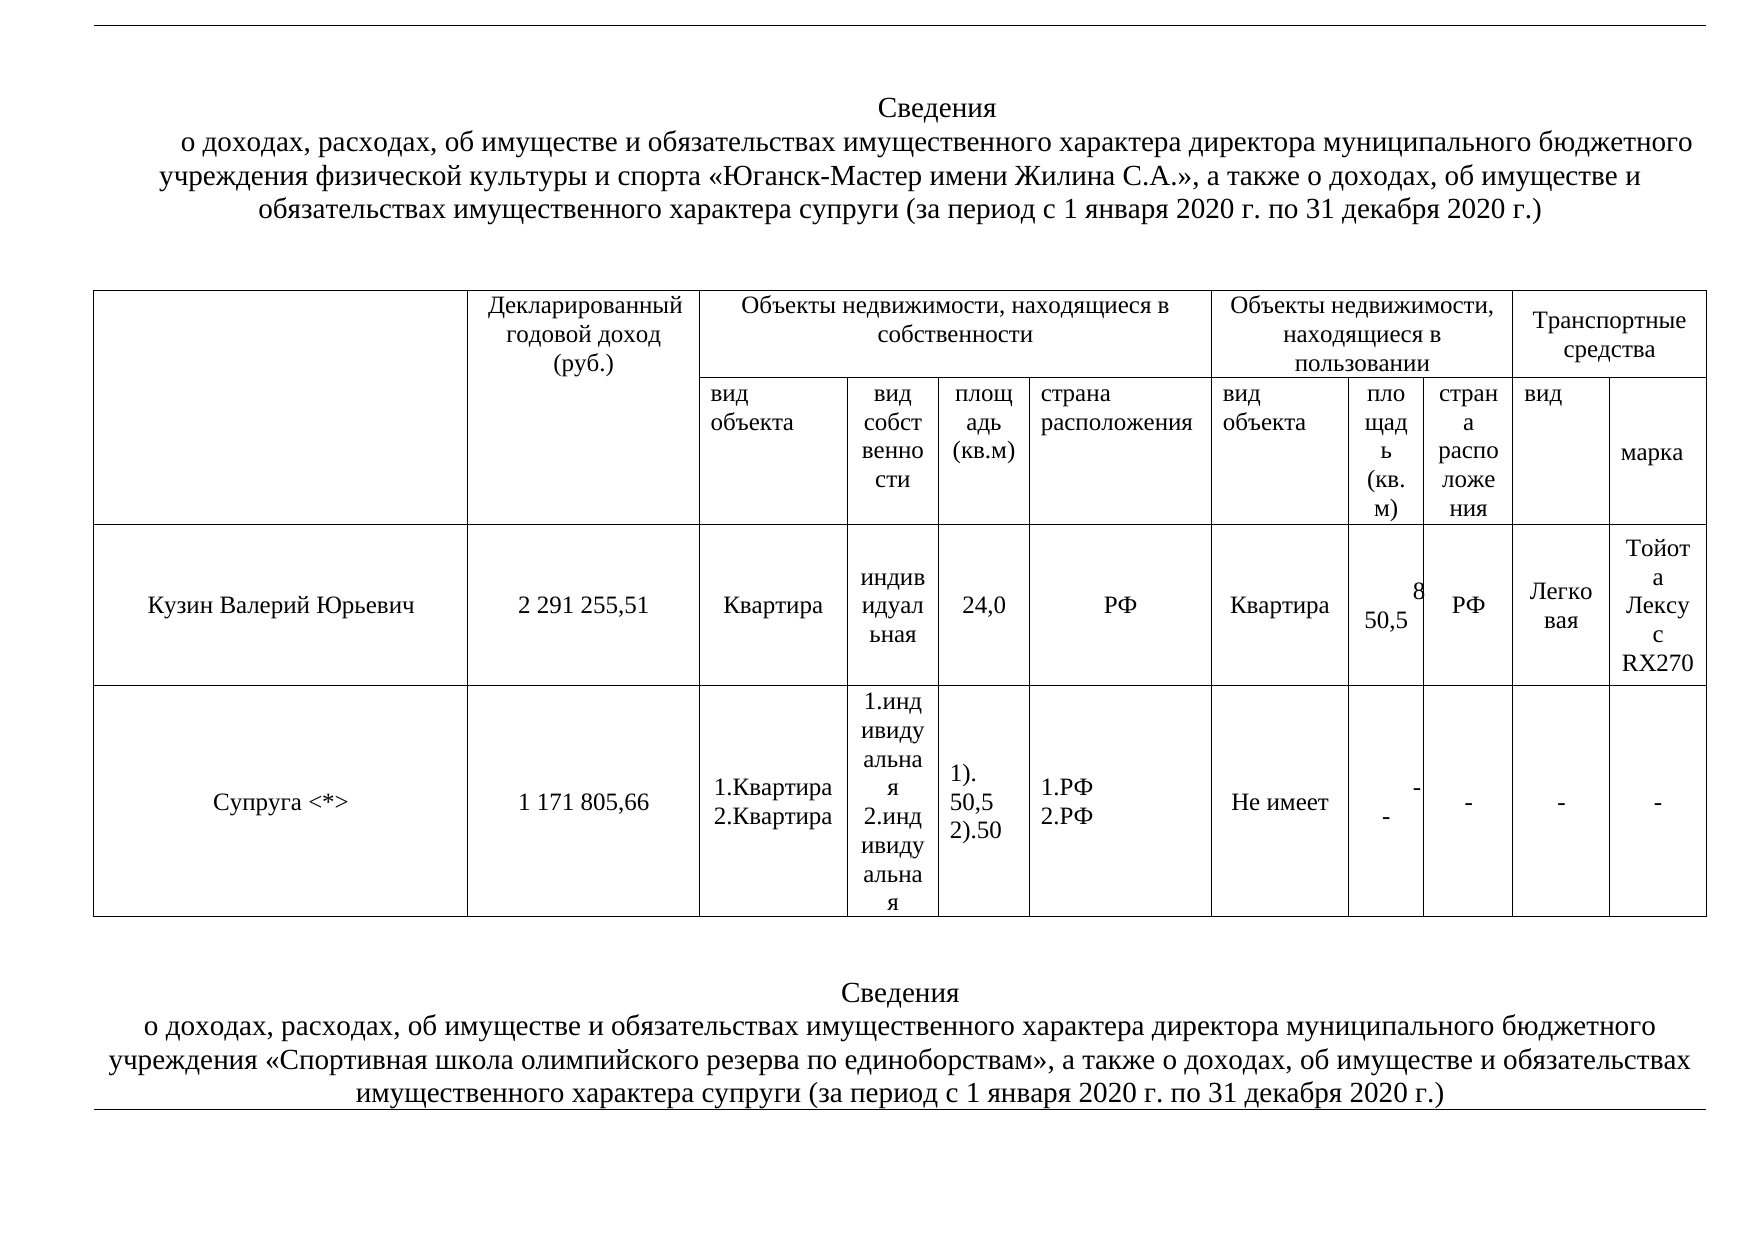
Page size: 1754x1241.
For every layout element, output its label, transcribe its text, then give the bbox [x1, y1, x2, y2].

table_cell 1.РФ 2.РФ [1030, 686, 1211, 916]
table_cell Легковая [1513, 525, 1609, 685]
table_cell РФ [1030, 525, 1211, 685]
table_cell Супруга <*> [94, 686, 467, 916]
table_cell Декларированный годовой доход (руб.) [468, 291, 699, 524]
table_cell вид [1513, 378, 1609, 524]
table_cell 1.индивидуальная 2.индивидуальная [848, 686, 938, 916]
table_cell вид собственности [848, 378, 938, 524]
table_cell Кузин Валерий Юрьевич [94, 525, 467, 685]
table_cell 1 171 805,66 [468, 686, 699, 916]
table_cell вид объекта [700, 378, 847, 524]
table_cell [94, 291, 467, 524]
table_cell Квартира [1212, 525, 1348, 685]
table_cell Не имеет [1212, 686, 1348, 916]
table_cell площадь (кв.м) [1349, 378, 1423, 524]
table_cell вид объекта [1212, 378, 1348, 524]
table_cell 850,5 [1349, 525, 1423, 685]
table_cell индивидуальная [848, 525, 938, 685]
table_cell Сведения о доходах, расходах, об имуществе и обязательствах имущественного характера директора муниципального бюджетного учреждения «Спортивная школа олимпийского резерва по единоборствам», а также о доходах, об имуществе и обязательствах имущественного характера супруги (за период с 1 января 2020 г. по 31 декабря 2020 г.) [94, 917, 1706, 1109]
table_cell Транспортные средства [1513, 291, 1706, 377]
table_cell - [1424, 686, 1512, 916]
table_cell марка [1610, 378, 1706, 524]
table_cell Тойота Лексус RX270 [1610, 525, 1706, 685]
table_cell Квартира [700, 525, 847, 685]
table_cell Объекты недвижимости, находящиеся в собственности [700, 291, 1211, 377]
table_cell площадь (кв.м) [939, 378, 1029, 524]
table_header Сведения о доходах, расходах, об имуществе и обязательствах имущественного характера директора муниципального бюджетного учреждения физической культуры и спорта «Юганск-Мастер имени Жилина С.А.», а также о доходах, об имуществе и обязательствах имущественного характера супруги (за период с 1 января 2020 г. по 31 декабря 2020 г.) [94, 26, 1706, 289]
table_cell 1.Квартира 2.Квартира [700, 686, 847, 916]
table_cell -- [1349, 686, 1423, 916]
table_cell Объекты недвижимости, находящиеся в пользовании [1212, 291, 1512, 377]
table_cell 1). 50,5 2).50 [939, 686, 1029, 916]
table_cell - [1513, 686, 1609, 916]
table_cell страна расположения [1030, 378, 1211, 524]
table_cell 2 291 255,51 [468, 525, 699, 685]
table_cell - [1610, 686, 1706, 916]
table_cell страна расположения [1424, 378, 1512, 524]
table_cell РФ [1424, 525, 1512, 685]
table_cell 24,0 [939, 525, 1029, 685]
